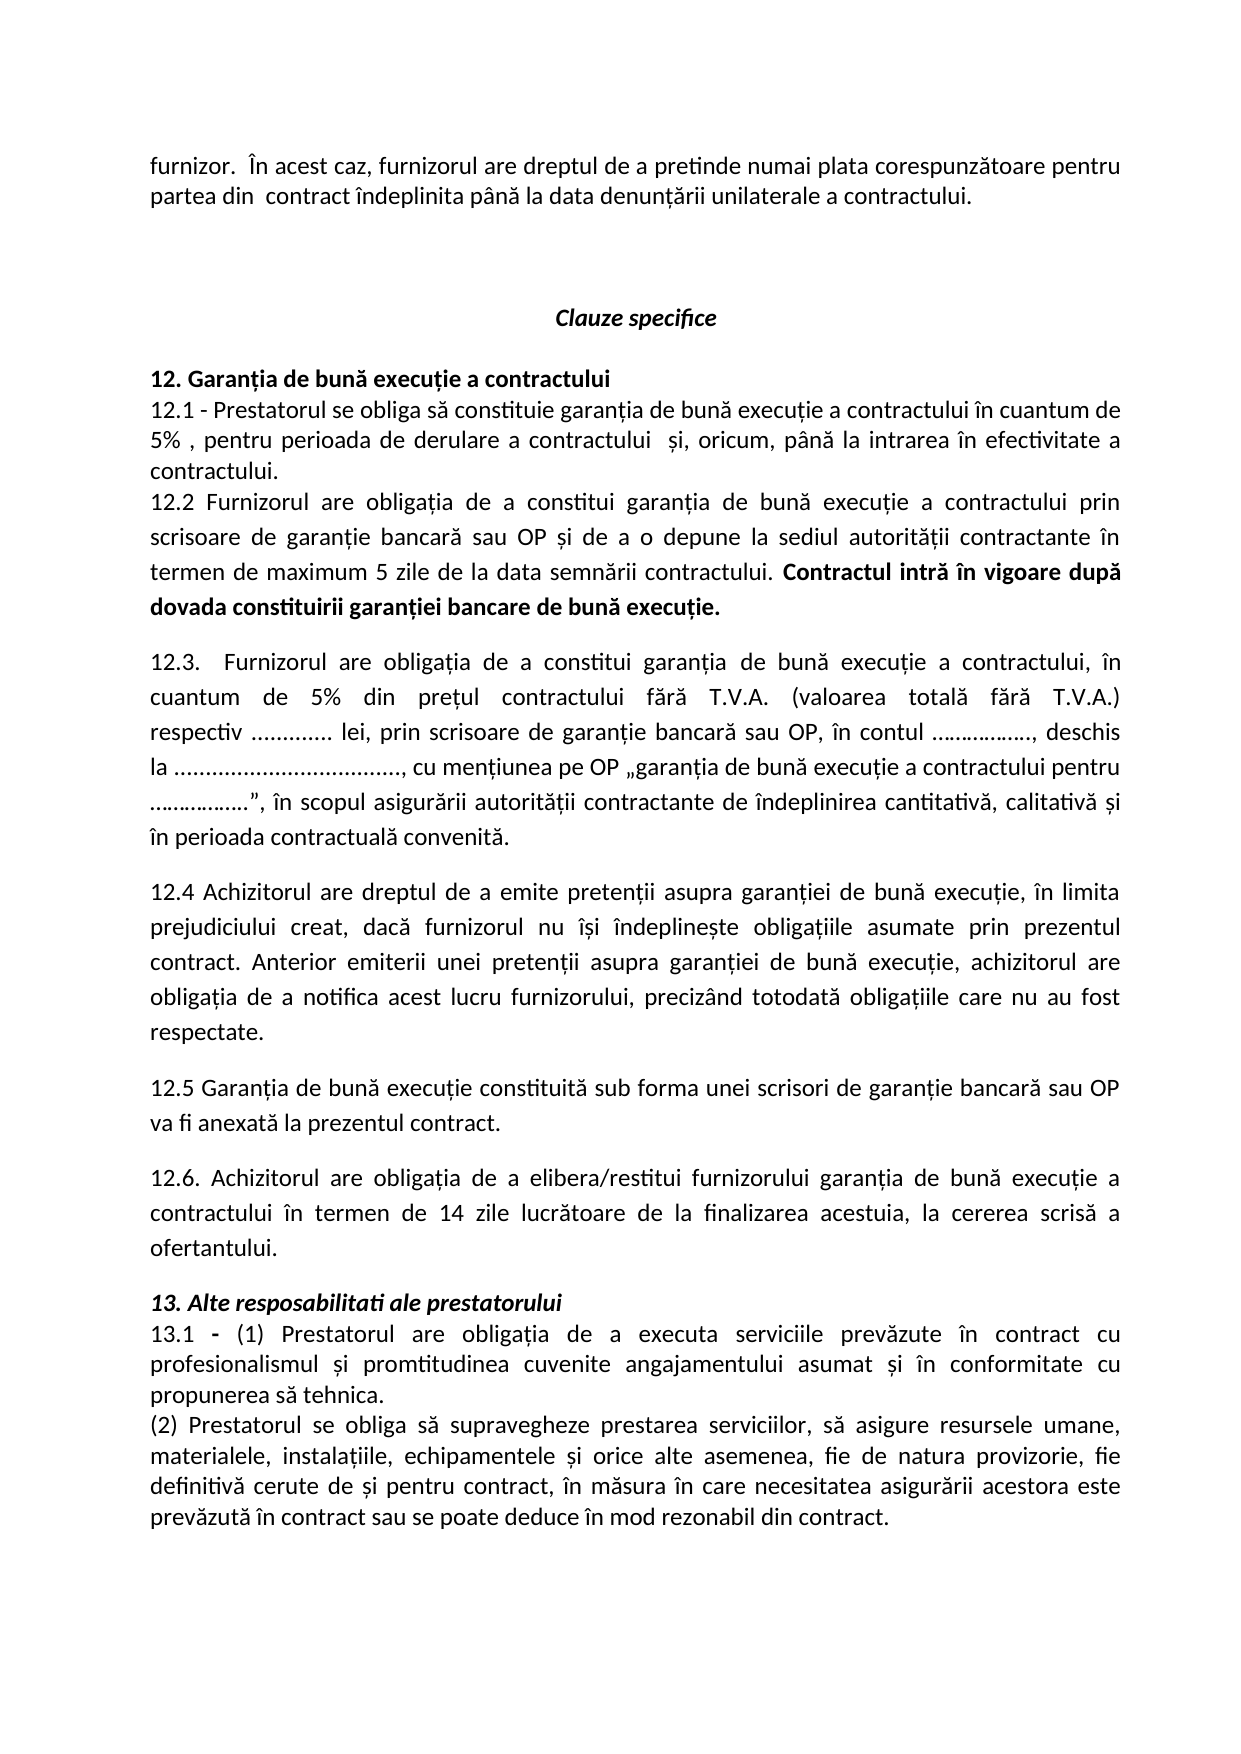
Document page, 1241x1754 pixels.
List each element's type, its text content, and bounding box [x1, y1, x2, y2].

text 12.2 Furnizorul are obligaţia de a constitui garanţia de bună execuţie a contractului prin scrisoare de garanţie bancară sau OP şi de a o depune la sediul autorităţii contractante în termen de maximum 5 zile de la data semnării contractului. Contractul intră în vigoare după dovada constituirii garanţiei bancare de bună execuţie. [150, 486, 1122, 621]
text Clauze specifice [150, 303, 1122, 333]
text 13.1 - (1) Prestatorul are obligaţia de a executa serviciile prevăzute în contract cu profesionalismul şi promtitudinea cuvenite angajamentului asumat şi în conformitate cu propunerea să tehnica. [150, 1318, 1122, 1409]
text 12.1 - Prestatorul se obliga să constituie garanţia de bună execuţie a contractului în cuantum de 5% , pentru perioada de derulare a contractului şi, oricum, până la intrarea în efectivitate a contractului. [150, 394, 1122, 486]
text 12.6. Achizitorul are obligaţia de a elibera/restitui furnizorului garanţia de bună execuţie a contractului în termen de 14 zile lucrătoare de la finalizarea acestuia, la cererea scrisă a ofertantului. [150, 1162, 1122, 1262]
text (2) Prestatorul se obliga să supravegheze prestarea serviciilor, să asigure resursele umane, materialele, instalaţiile, echipamentele şi orice alte asemenea, fie de natura provizorie, fie definitivă cerute de şi pentru contract, în măsura în care necesitatea asigurării acestora este prevăzută în contract sau se poate deduce în mod rezonabil din contract. [150, 1409, 1122, 1531]
text 12. Garanţia de bună execuţie a contractului [150, 364, 1122, 394]
text 12.4 Achizitorul are dreptul de a emite pretenţii asupra garanţiei de bună execuţie, în limita prejudiciului creat, dacă furnizorul nu îşi îndeplineşte obligaţiile asumate prin prezentul contract. Anterior emiterii unei pretenţii asupra garanţiei de bună execuţie, achizitorul are obligaţia de a notifica acest lucru furnizorului, precizând totodată obligaţiile care nu au fost respectate. [150, 876, 1122, 1047]
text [150, 150, 1122, 211]
text 12.5 Garanţia de bună execuţie constituită sub forma unei scrisori de garanţie bancară sau OP va fi anexată la prezentul contract. [150, 1072, 1122, 1137]
text 13. Alte resposabilitati ale prestatorului [150, 1287, 1122, 1318]
text 12.3. Furnizorul are obligaţia de a constitui garanţia de bună execuţie a contractului, în cuantum de 5% din preţul contractului fără T.V.A. (valoarea totală fără T.V.A.) respectiv ............. lei, prin scrisoare de garanţie bancară sau OP, în contul …………….., deschis la ...................................., cu menţiunea pe OP „garanţia de bună execuţie a contractului pentru ……………..”, în scopul asigurării autorităţii contractante de îndeplinirea cantitativă, calitativă şi în perioada contractuală convenită. [150, 646, 1122, 852]
